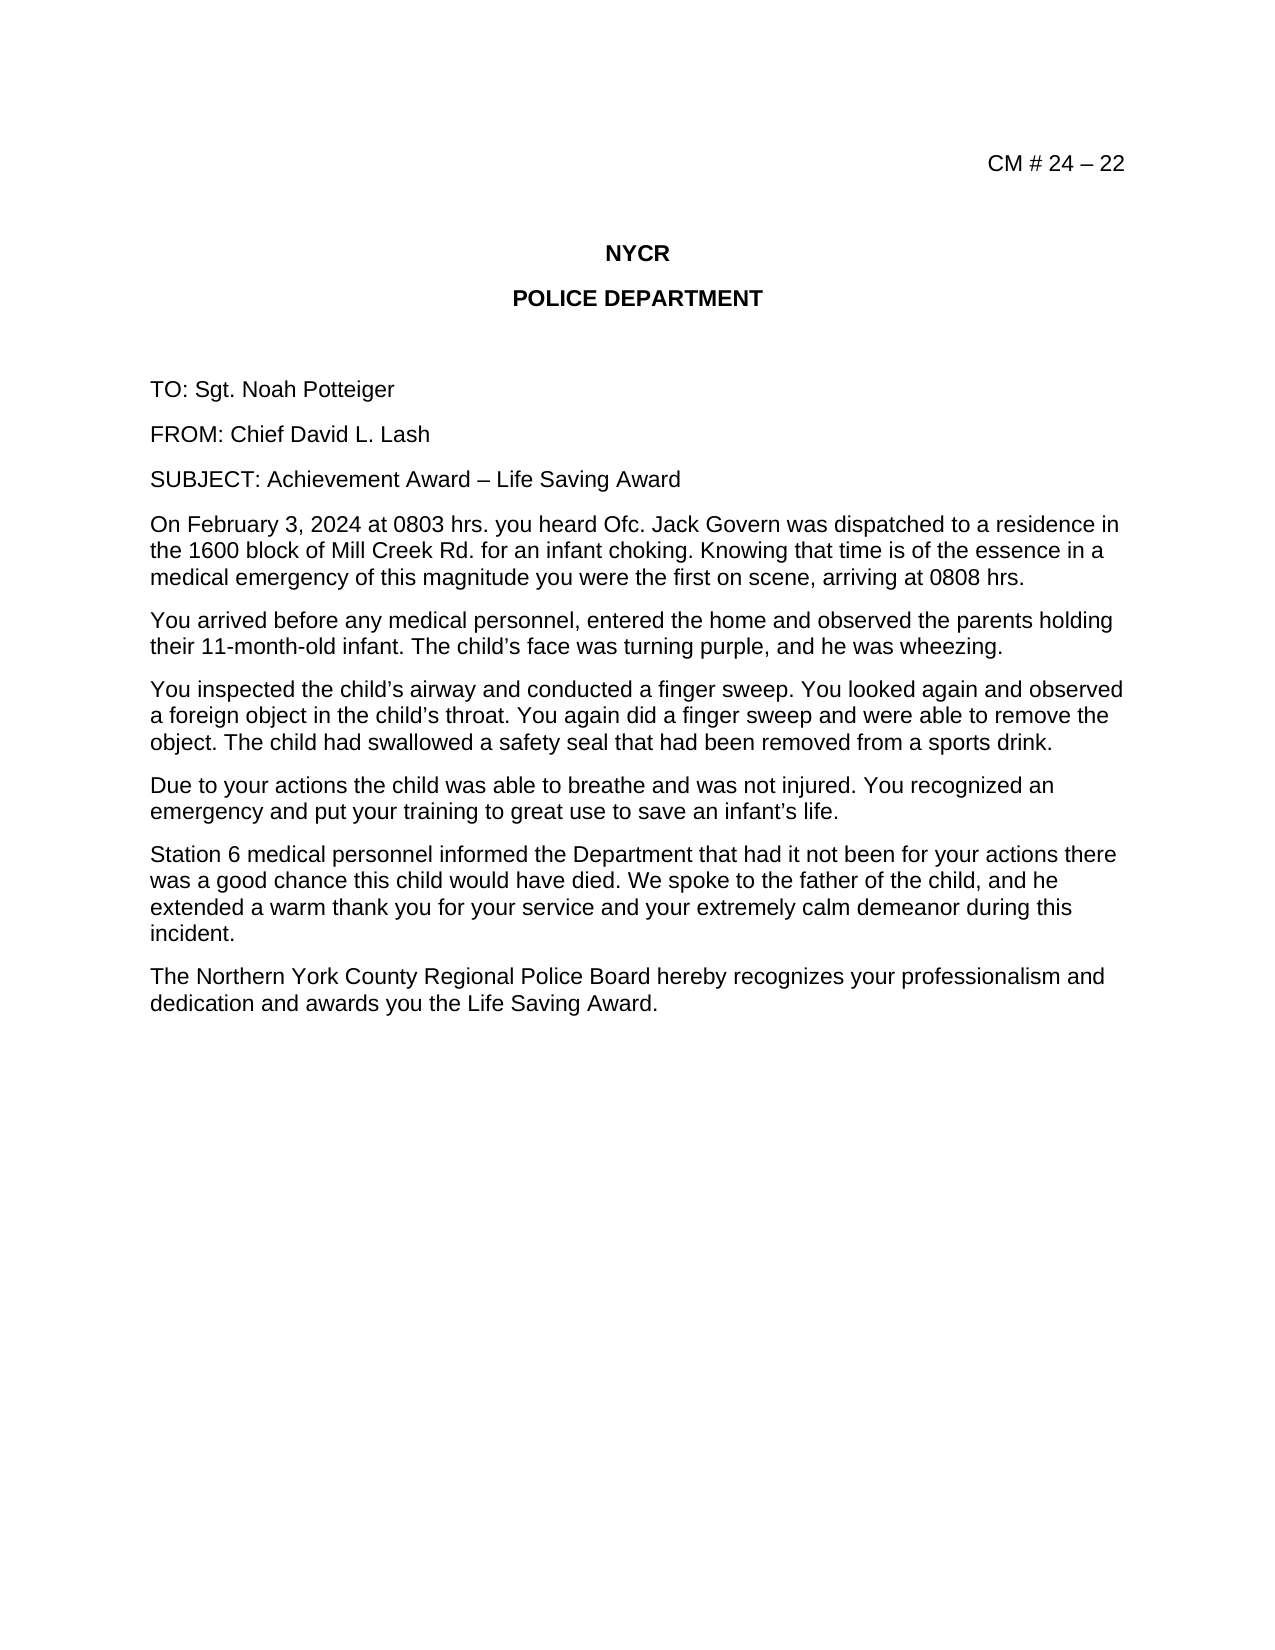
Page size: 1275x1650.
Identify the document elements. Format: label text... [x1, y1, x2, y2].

text You arrived before any medical personnel, entered the home and observed the parents holding their 11-month-old infant. The child’s face was turning purple, and he was wheezing. [150, 607, 1125, 659]
text SUBJECT: Achievement Award – Life Saving Award [150, 466, 1125, 492]
text TO: Sgt. Noah Potteiger [150, 376, 1125, 402]
text The Northern York County Regional Police Board hereby recognizes your professionalism and dedication and awards you the Life Saving Award. [150, 963, 1125, 1016]
text NYCR [150, 240, 1125, 267]
text Due to your actions the child was able to breathe and was not injured. You recognized an emergency and put your training to great use to save an infant’s life. [150, 772, 1125, 824]
text On February 3, 2024 at 0803 hrs. you heard Ofc. Jack Govern was dispatched to a residence in the 1600 block of Mill Creek Rd. for an infant choking. Knowing that time is of the essence in a medical emergency of this magnitude you were the first on scene, arriving at 0808 hrs. [150, 511, 1125, 590]
text CM # 24 – 22 [150, 150, 1125, 176]
text POLICE DEPARTMENT [150, 285, 1125, 312]
text Station 6 medical personnel informed the Department that had it not been for your actions there was a good chance this child would have died. We spoke to the father of the child, and he extended a warm thank you for your service and your extremely calm demeanor during this incident. [150, 841, 1125, 946]
text You inspected the child’s airway and conducted a finger sweep. You looked again and observed a foreign object in the child’s throat. You again did a finger sweep and were able to remove the object. The child had swallowed a safety seal that had been removed from a sports drink. [150, 676, 1125, 755]
text FROM: Chief David L. Lash [150, 421, 1125, 447]
